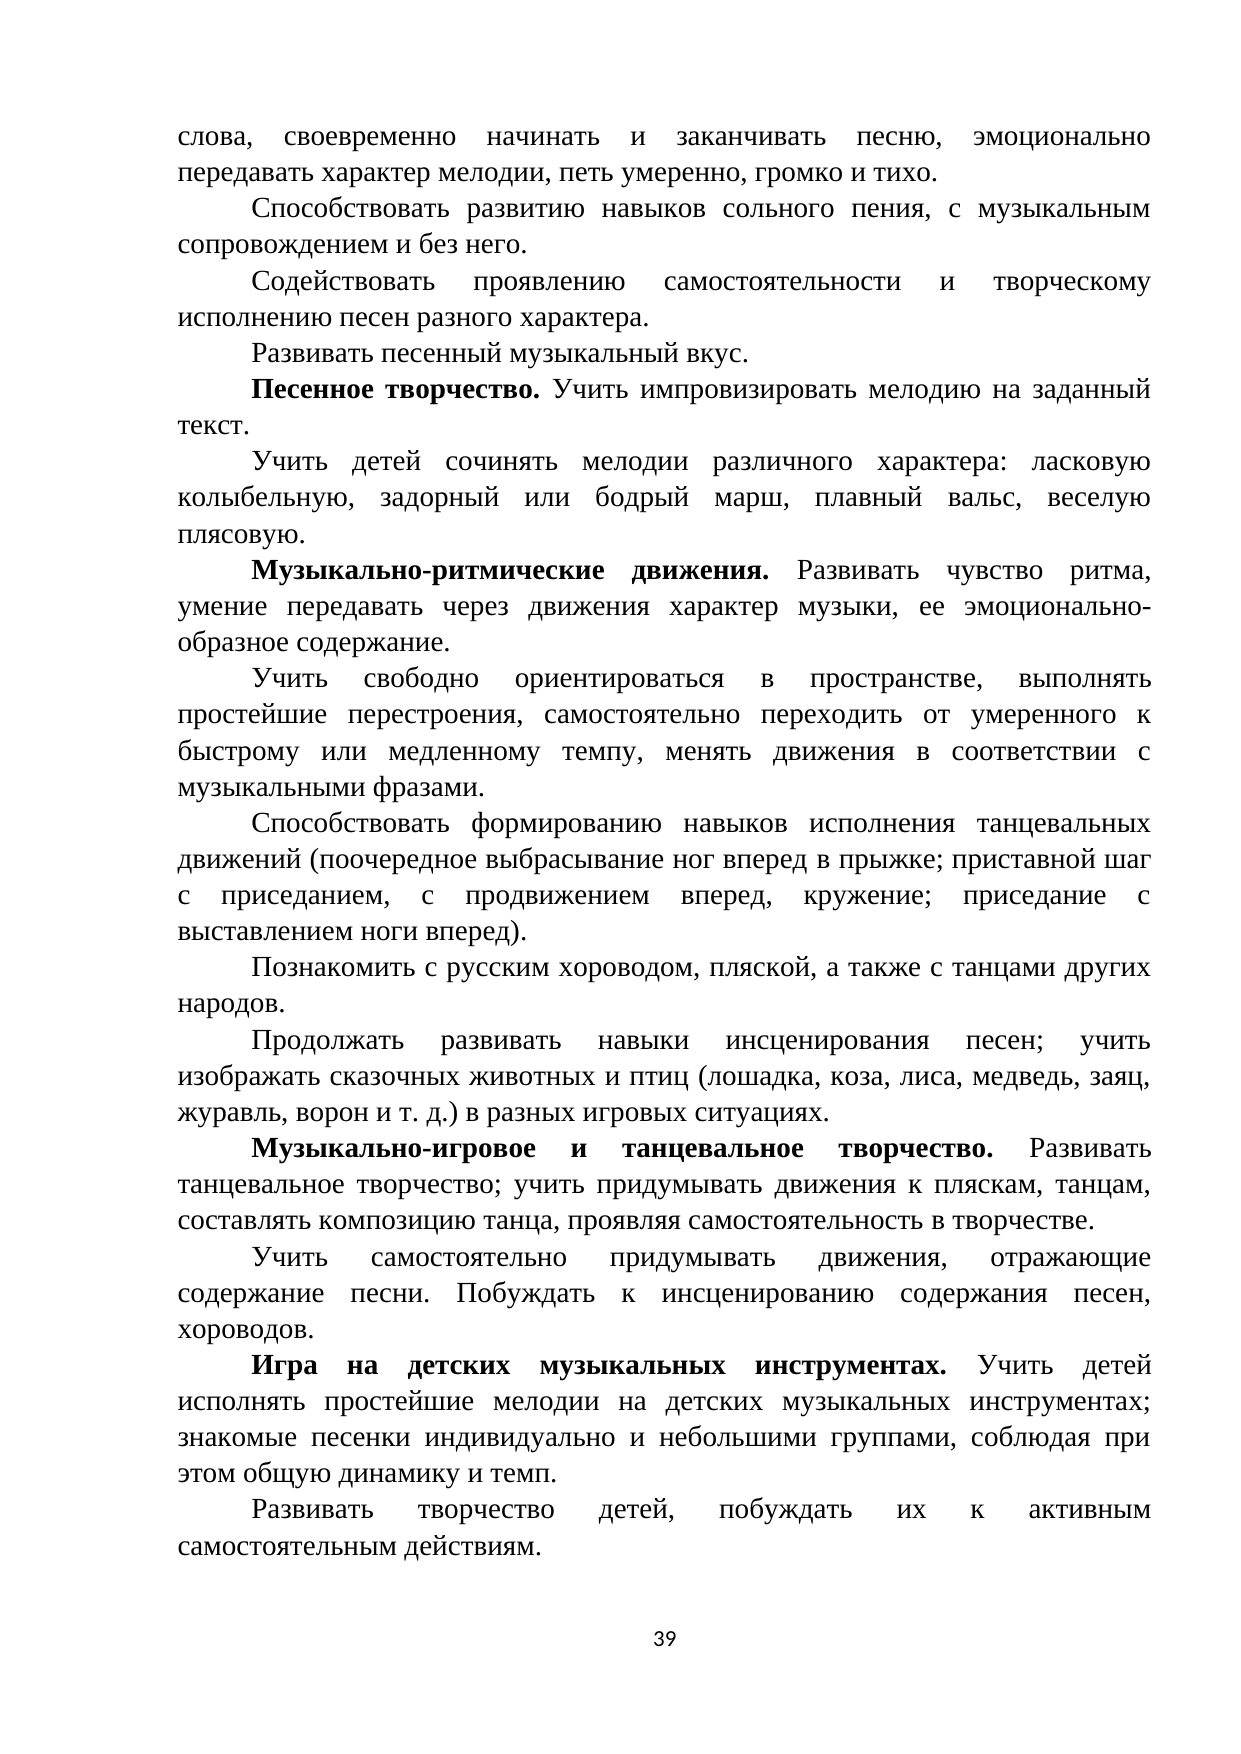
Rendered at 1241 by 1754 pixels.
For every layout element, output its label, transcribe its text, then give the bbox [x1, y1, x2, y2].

text Развивать творчество детей, побуждать их к активным самостоятельным действиям. [177, 1492, 1152, 1561]
text Способствовать развитию навыков сольного пения, с музыкальным сопровождением и без него. [177, 190, 1152, 260]
text Способствовать формированию навыков исполнения танцевальных движений (поочередное выбрасывание ног вперед в прыжке; приставной шаг с приседанием, с продвижением вперед, кружение; приседание с выставлением ноги вперед). [177, 805, 1152, 947]
text Развивать песенный музыкальный вкус. [177, 335, 1152, 368]
text Учить свободно ориентироваться в пространстве, выполнять простейшие перестроения, самостоятельно переходить от умеренного к быстрому или медленному темпу, менять движения в соответствии с музыкальными фразами. [177, 660, 1152, 802]
text Музыкально-ритмические движения. Развивать чувство ритма, умение передавать через движения характер музыки, ее эмоционально-образное содержание. [177, 552, 1152, 658]
text Музыкально-игровое и танцевальное творчество. Развивать танцевальное творчество; учить придумывать движения к пляскам, танцам, составлять композицию танца, проявляя самостоятельность в творчестве. [177, 1130, 1152, 1236]
text Учить детей сочинять мелодии различного характера: ласковую колыбельную, задорный или бодрый марш, плавный вальс, веселую плясовую. [177, 443, 1152, 549]
text Содействовать проявлению самостоятельности и творческому исполнению песен разного характера. [177, 263, 1152, 332]
text Игра на детских музыкальных инструментах. Учить детей исполнять простейшие мелодии на детских музыкальных инструментах; знакомые песенки индивидуально и небольшими группами, соблюдая при этом общую динамику и темп. [177, 1347, 1152, 1489]
text Познакомить с русским хороводом, пляской, а также с танцами других народов. [177, 949, 1152, 1019]
text Песенное творчество. Учить импровизировать мелодию на заданный текст. [177, 371, 1152, 441]
text Продолжать развивать навыки инсценирования песен; учить изображать сказочных животных и птиц (лошадка, коза, лиса, медведь, заяц, журавль, ворон и т. д.) в разных игровых ситуациях. [177, 1022, 1152, 1128]
text Учить самостоятельно придумывать движения, отражающие содержание песни. Побуждать к инсценированию содержания песен, хороводов. [177, 1239, 1152, 1344]
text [177, 118, 1152, 188]
